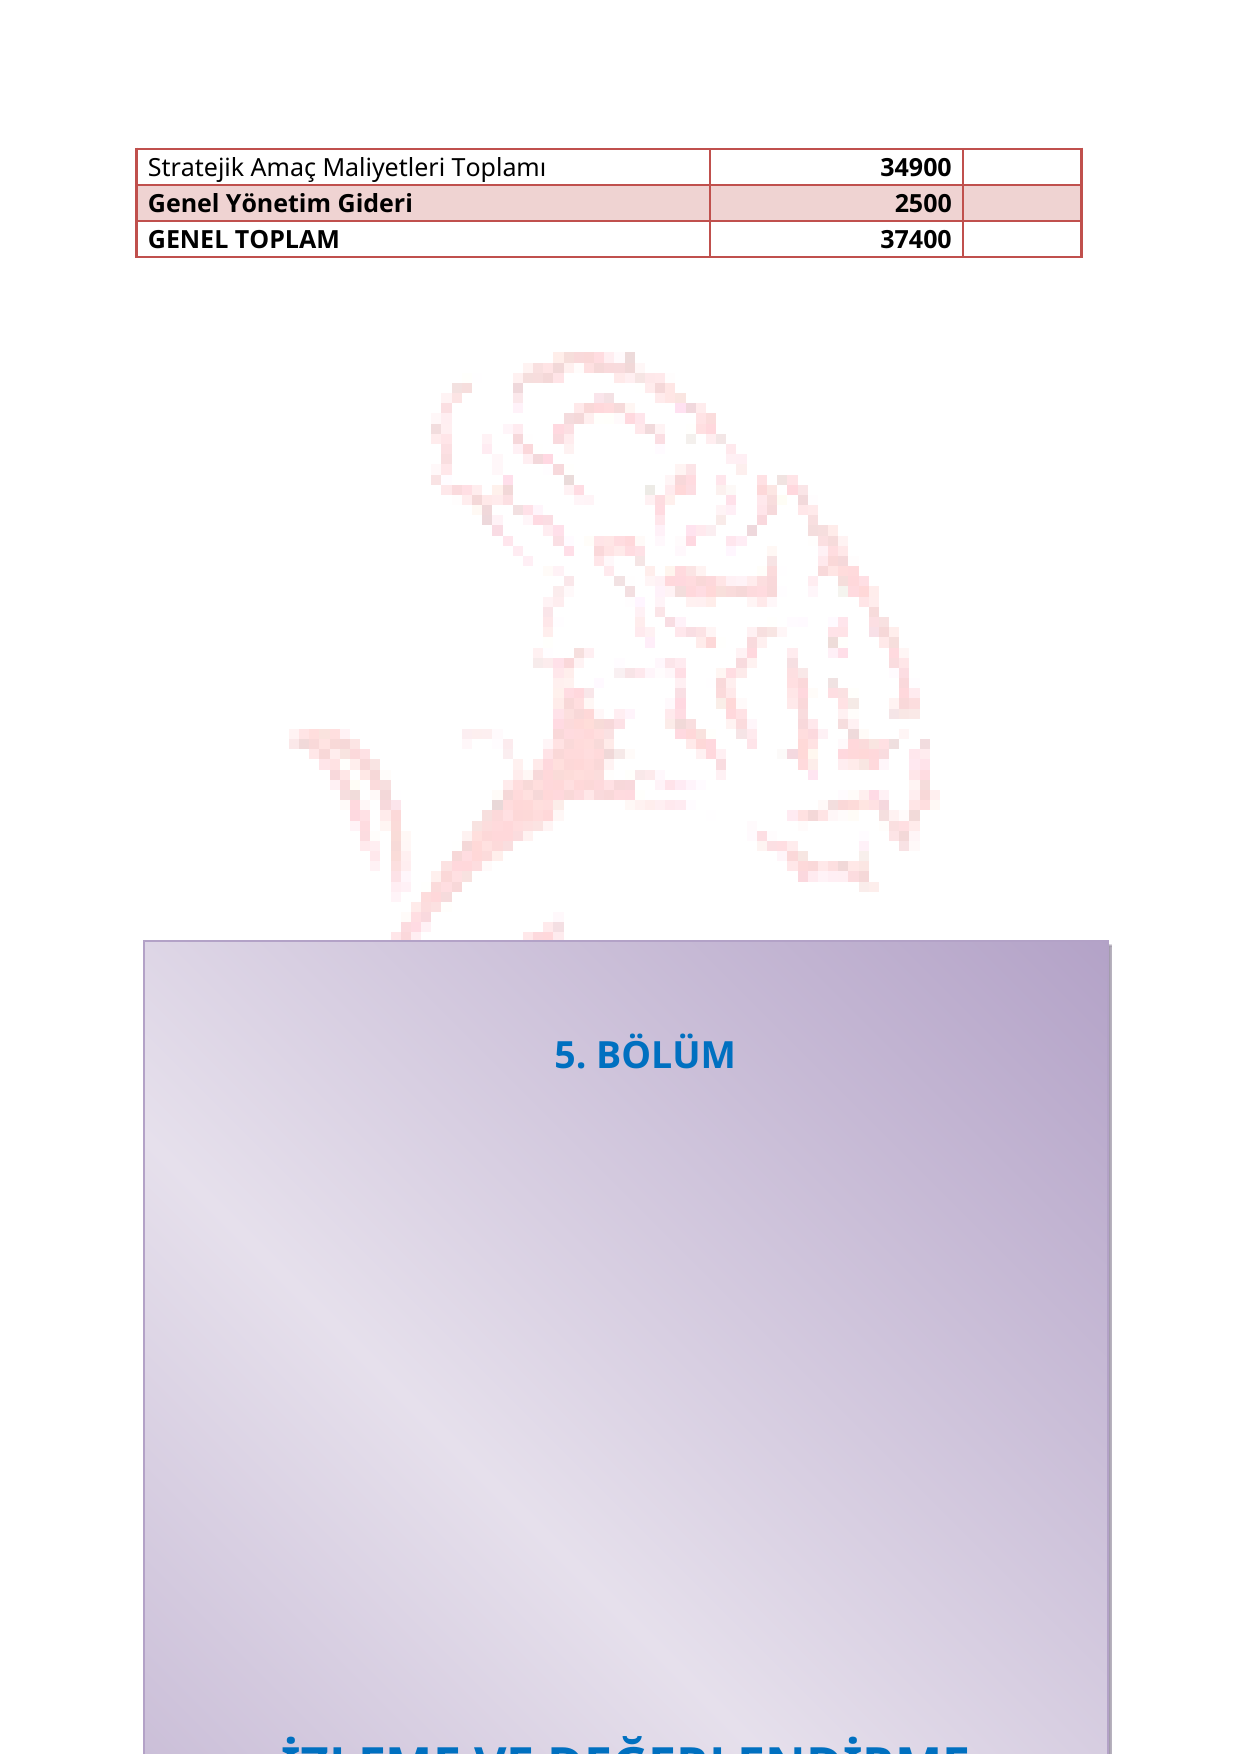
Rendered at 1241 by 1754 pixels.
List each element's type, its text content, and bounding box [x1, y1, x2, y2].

table_cell 37400 [711, 222, 962, 256]
table_cell 2500 [711, 186, 962, 220]
table_cell 34900 [711, 150, 962, 184]
table_cell [964, 186, 1080, 220]
table_cell [964, 150, 1080, 184]
table_cell [964, 222, 1080, 256]
table_cell GENEL TOPLAM [138, 222, 709, 256]
table_cell Genel Yönetim Gideri [138, 186, 709, 220]
table_cell Stratejik Amaç Maliyetleri Toplamı [138, 150, 709, 184]
